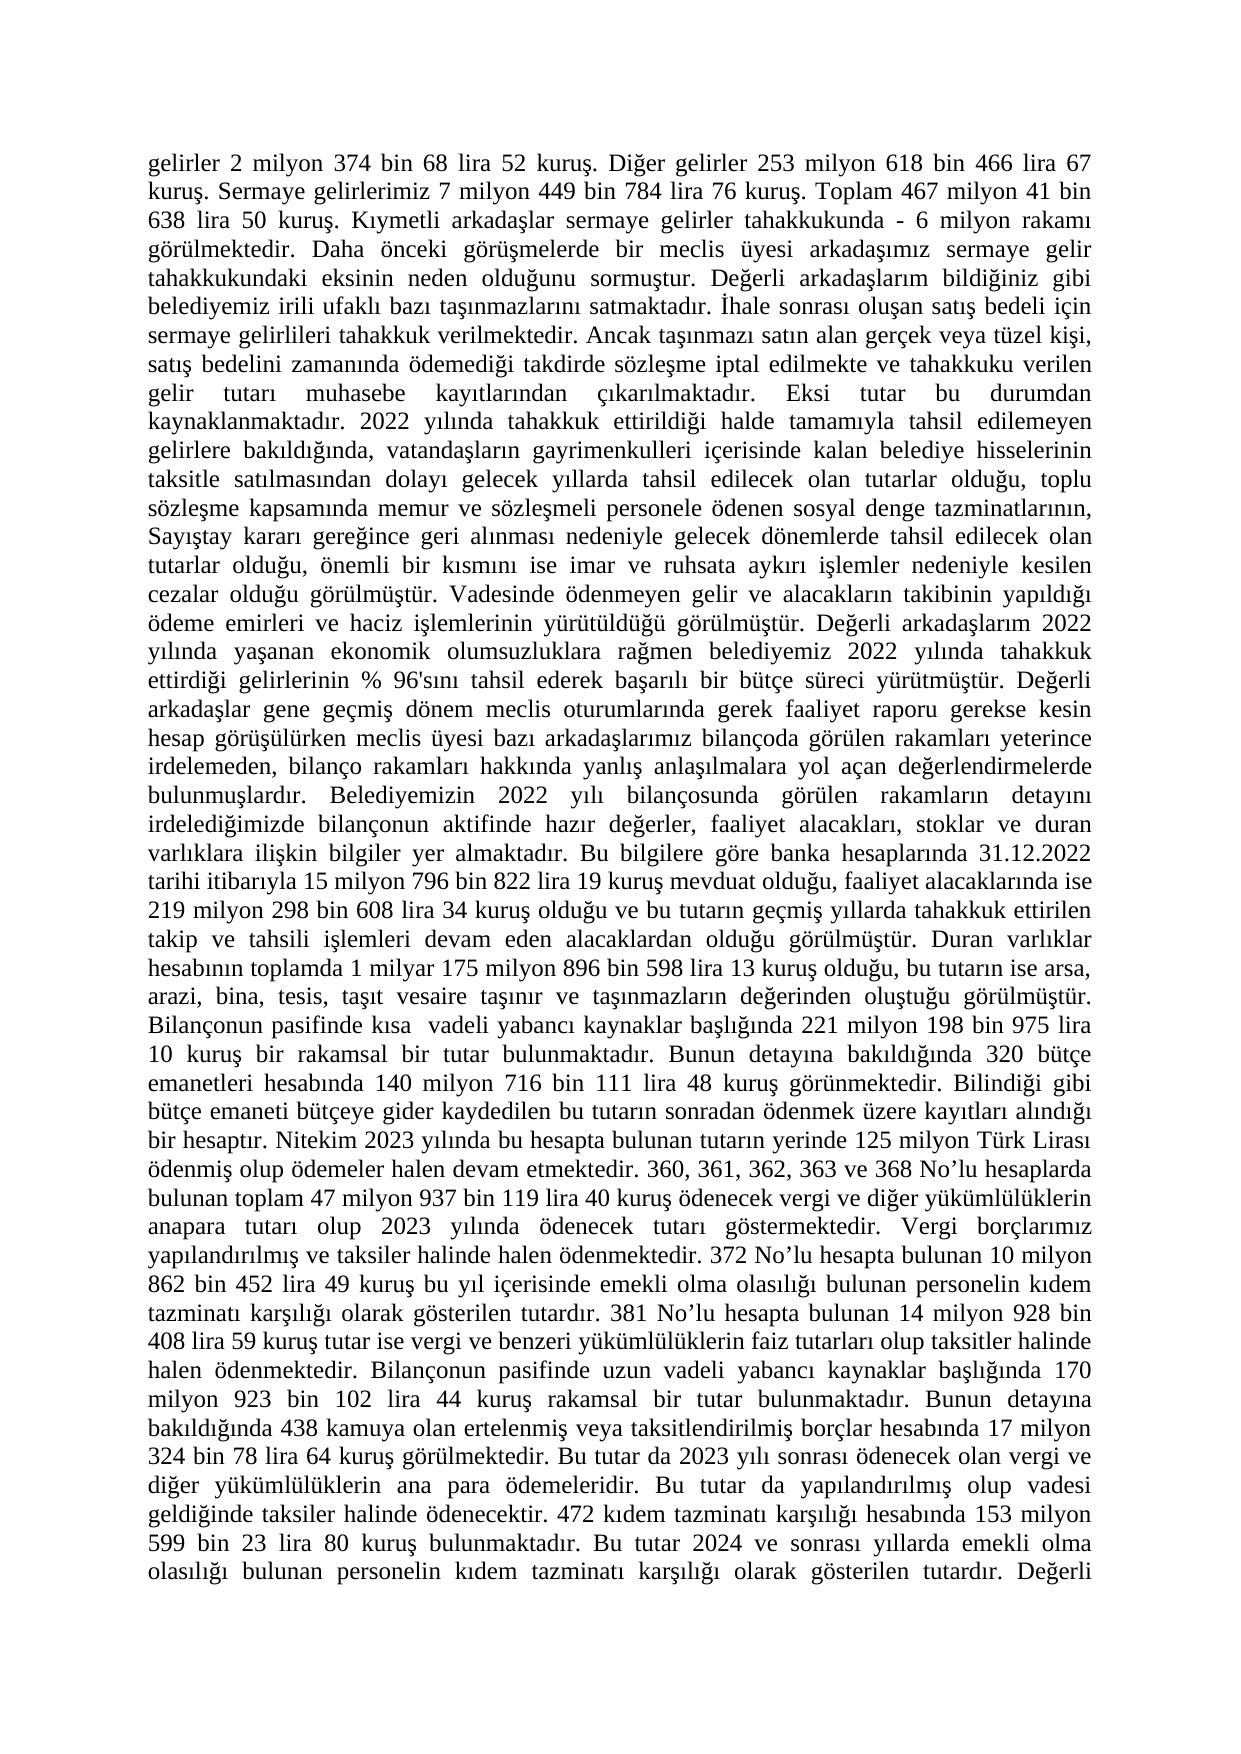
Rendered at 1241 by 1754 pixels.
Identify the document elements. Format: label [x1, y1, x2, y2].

text [148, 148, 1093, 1585]
